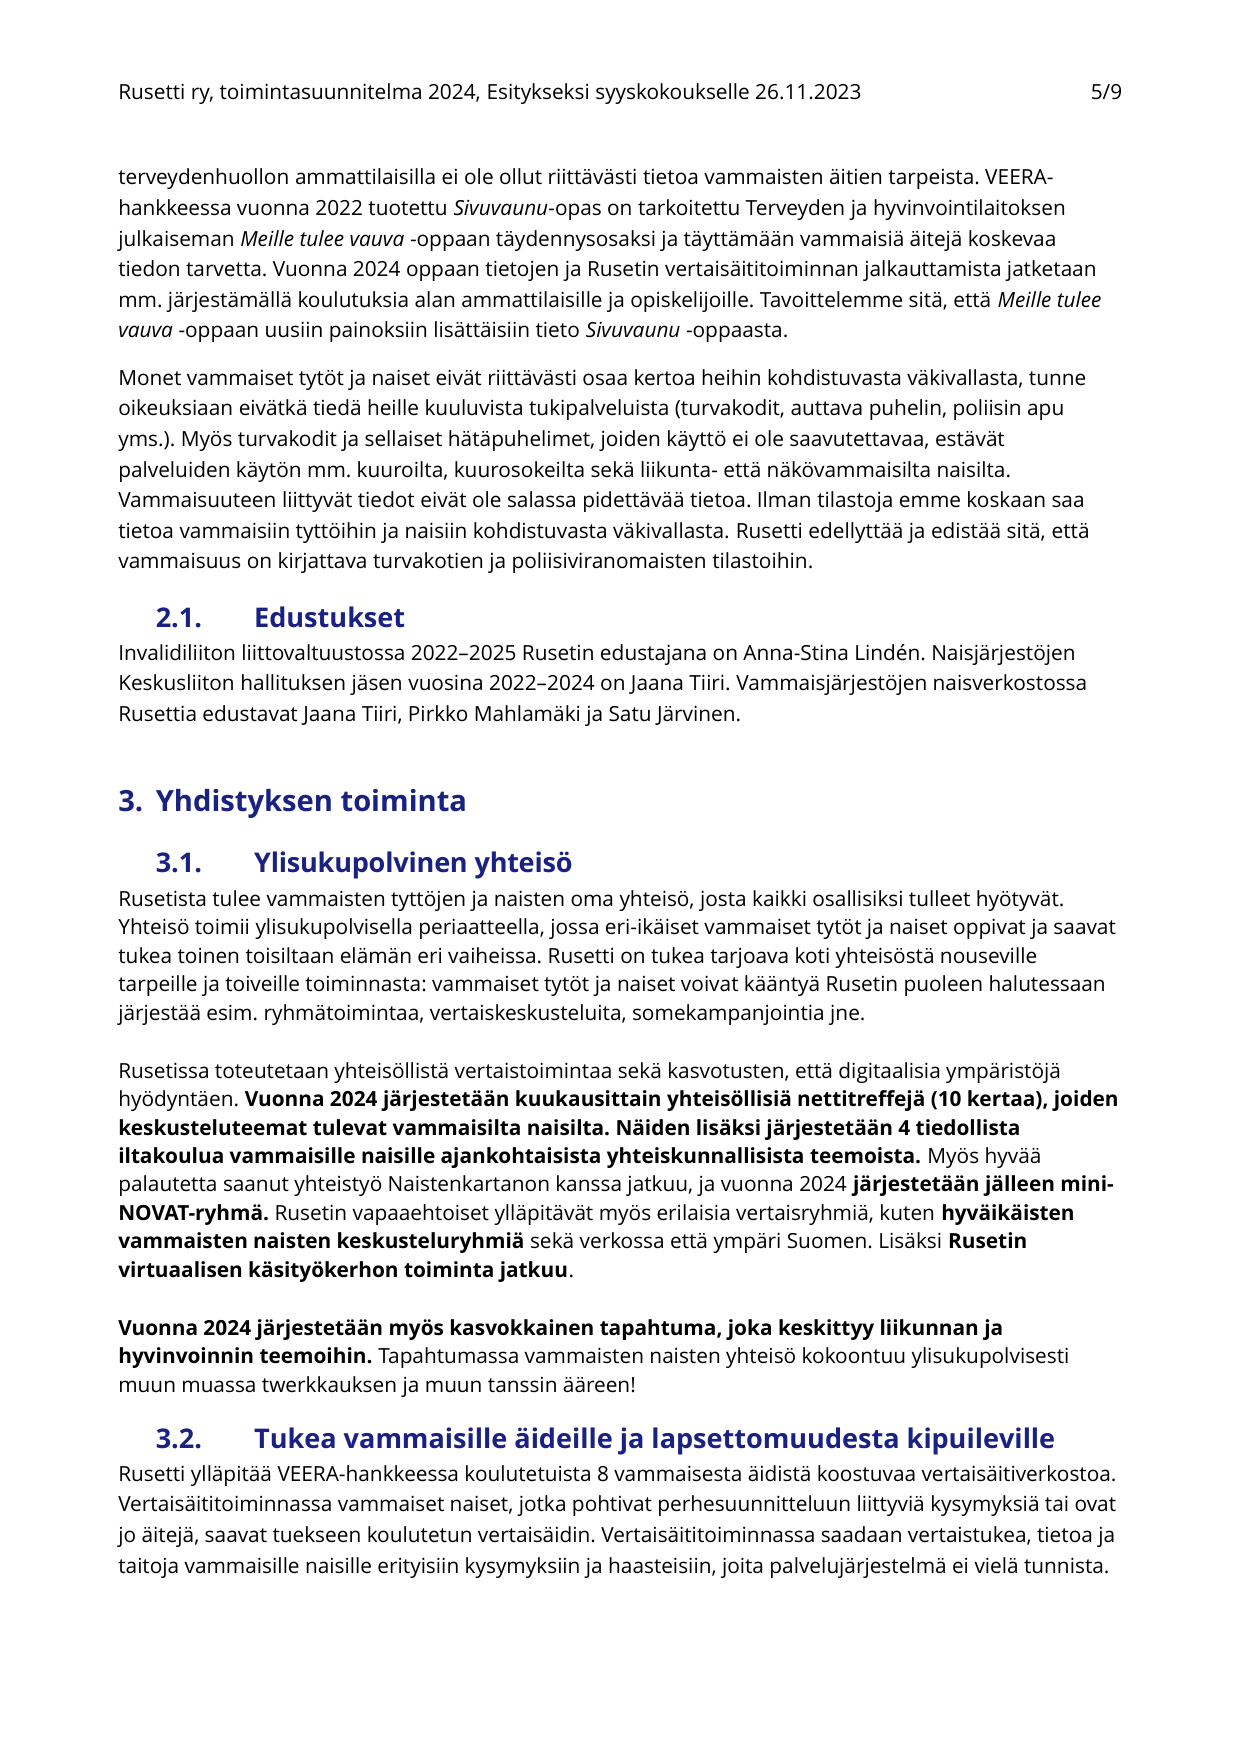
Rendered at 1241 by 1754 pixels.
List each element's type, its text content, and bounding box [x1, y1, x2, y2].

subtitle Ylisukupolvinen yhteisö [156, 843, 1122, 880]
text Invalidiliiton liittovaltuustossa 2022–2025 Rusetin edustajana on Anna-Stina Lindén. Naisjärjestöjen Keskusliiton hallituksen jäsen vuosina 2022–2024 on Jaana Tiiri. Vammaisjärjestöjen naisverkostossa Rusettia edustavat Jaana Tiiri, Pirkko Mahlamäki ja Satu Järvinen. [118, 638, 1122, 728]
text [118, 1459, 1122, 1579]
text Monet vammaiset tytöt ja naiset eivät riittävästi osaa kertoa heihin kohdistuvasta väkivallasta, tunne oikeuksiaan eivätkä tiedä heille kuuluvista tukipalveluista (turvakodit, auttava puhelin, poliisin apu yms.). Myös turvakodit ja sellaiset hätäpuhelimet, joiden käyttö ei ole saavutettavaa, estävät palveluiden käytön mm. kuuroilta, kuurosokeilta sekä liikunta- että näkövammaisilta naisilta. Vammaisuuteen liittyvät tiedot eivät ole salassa pidettävää tietoa. Ilman tilastoja emme koskaan saa tietoa vammaisiin tyttöihin ja naisiin kohdistuvasta väkivallasta. Rusetti edellyttää ja edistää sitä, että vammaisuus on kirjattava turvakotien ja poliisiviranomaisten tilastoihin. [118, 363, 1122, 575]
text Rusetissa toteutetaan yhteisöllistä vertaistoimintaa sekä kasvotusten, että digitaalisia ympäristöjä hyödyntäen. Vuonna 2024 järjestetään kuukausittain yhteisöllisiä nettitreffejä (10 kertaa), joiden keskusteluteemat tulevat vammaisilta naisilta. Näiden lisäksi järjestetään 4 tiedollista iltakoulua vammaisille naisille ajankohtaisista yhteiskunnallisista teemoista. Myös hyvää palautetta saanut yhteistyö Naistenkartanon kanssa jatkuu, ja vuonna 2024 järjestetään jälleen mini-NOVAT-ryhmä. Rusetin vapaaehtoiset ylläpitävät myös erilaisia vertaisryhmiä, kuten hyväikäisten vammaisten naisten keskusteluryhmiä sekä verkossa että ympäri Suomen. Lisäksi Rusetin virtuaalisen käsityökerhon toiminta jatkuu. [118, 1056, 1122, 1283]
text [118, 162, 1122, 344]
subtitle Yhdistyksen toiminta [118, 780, 1122, 819]
subtitle Tukea vammaisille äideille ja lapsettomuudesta kipuileville [156, 1419, 1122, 1456]
subtitle Edustukset [156, 598, 1122, 635]
text Vuonna 2024 järjestetään myös kasvokkainen tapahtuma, joka keskittyy liikunnan ja hyvinvoinnin teemoihin. Tapahtumassa vammaisten naisten yhteisö kokoontuu ylisukupolvisesti muun muassa twerkkauksen ja muun tanssin ääreen! [118, 1313, 1122, 1398]
text Rusetista tulee vammaisten tyttöjen ja naisten oma yhteisö, josta kaikki osallisiksi tulleet hyötyvät. Yhteisö toimii ylisukupolvisella periaatteella, jossa eri-ikäiset vammaiset tytöt ja naiset oppivat ja saavat tukea toinen toisiltaan elämän eri vaiheissa. Rusetti on tukea tarjoava koti yhteisöstä nouseville tarpeille ja toiveille toiminnasta: vammaiset tytöt ja naiset voivat kääntyä Rusetin puoleen halutessaan järjestää esim. ryhmätoimintaa, vertaiskeskusteluita, somekampanjointia jne. [118, 884, 1122, 1026]
